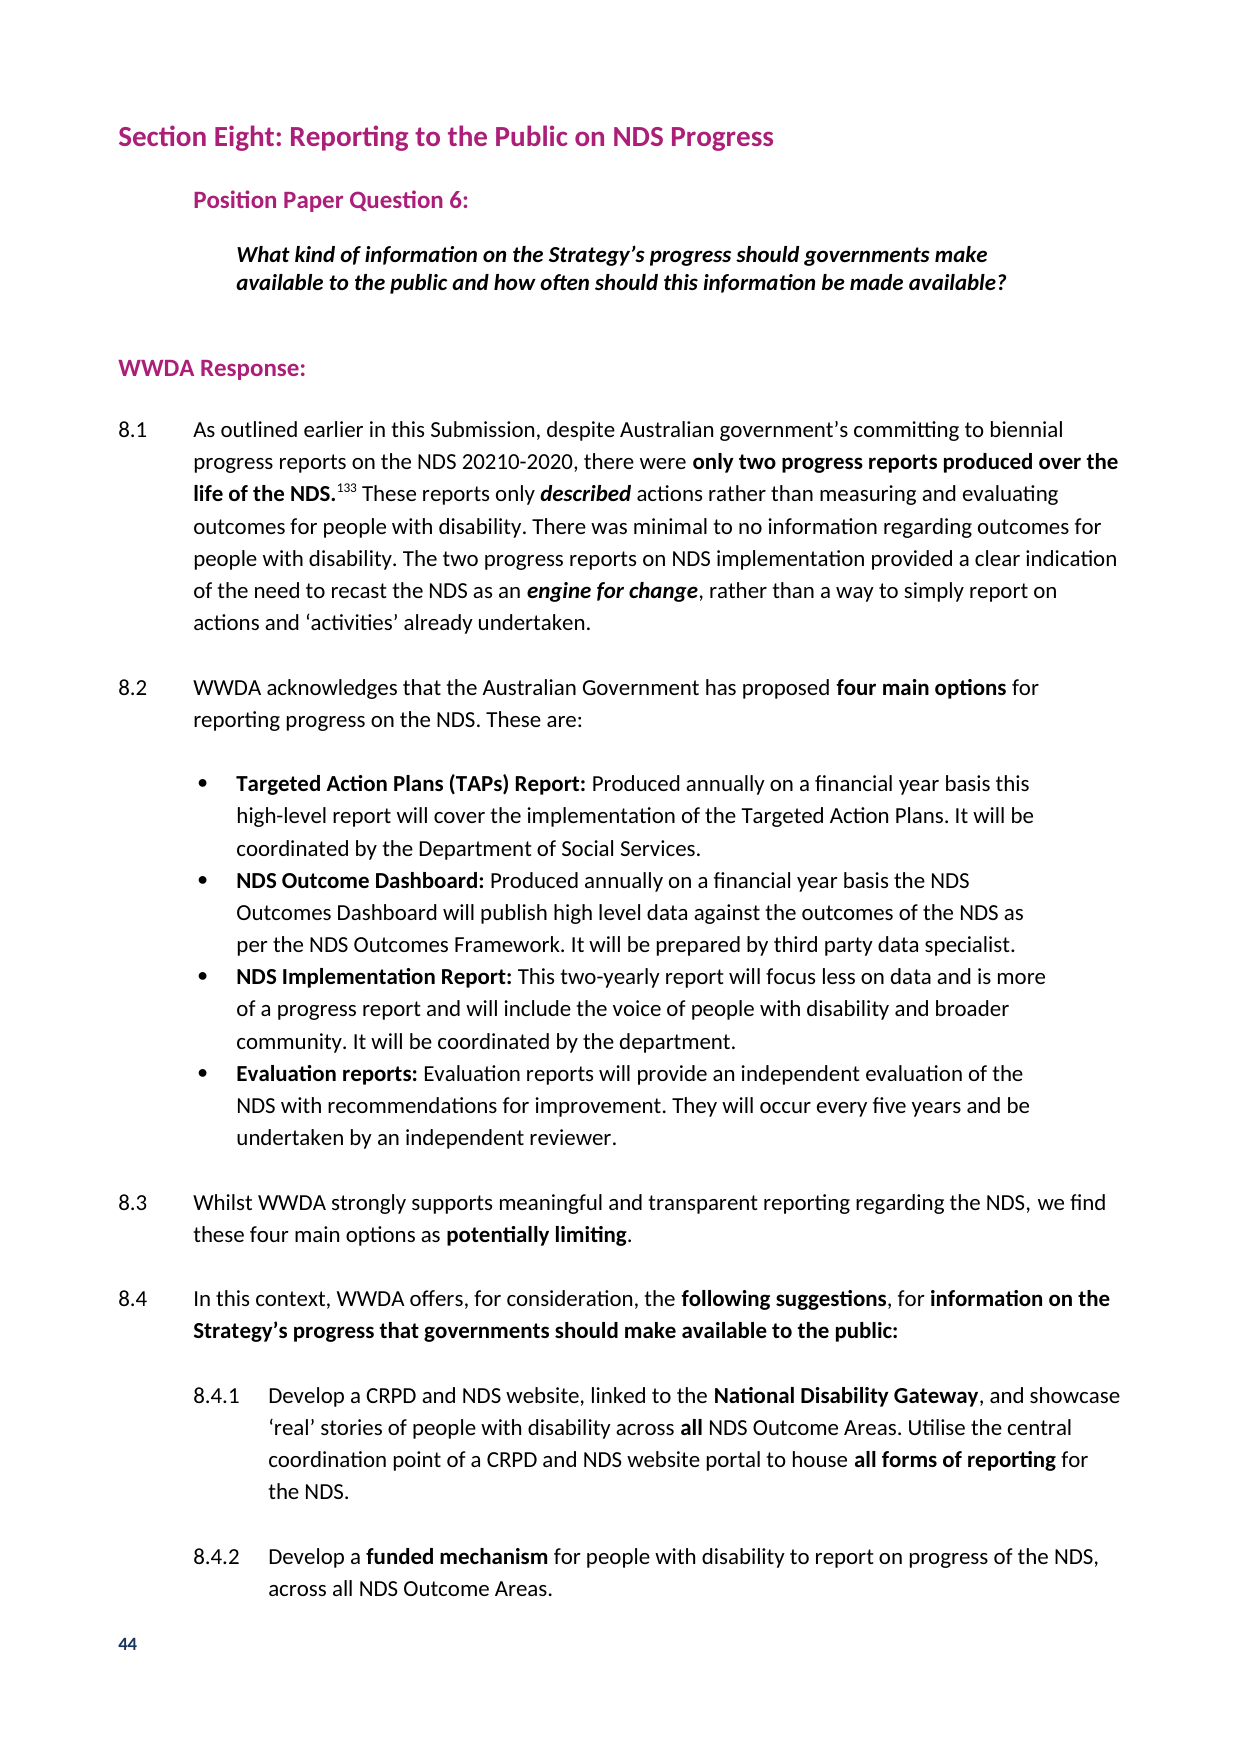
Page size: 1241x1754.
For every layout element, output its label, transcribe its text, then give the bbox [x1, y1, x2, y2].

subtitle WWDA Response: [118, 352, 1122, 383]
text 8.3 Whilst WWDA strongly supports meaningful and transparent reporting regarding the NDS, we find these four main options as potentially limiting. [118, 1188, 1122, 1248]
list Targeted Action Plans (TAPs) Report: Produced annually on a financial year basis this high-level report will cover the implementation of the Targeted Action Plans. It will be coordinated by the Department of Social Services. [199, 769, 1047, 862]
text 8.4 In this context, WWDA offers, for consideration, the following suggestions, for information on the Strategy’s progress that governments should make available to the public: [118, 1284, 1122, 1344]
text What kind of information on the Strategy’s progress should governments make available to the public and how often should this information be made available? [236, 240, 1047, 296]
text 8.2 WWDA acknowledges that the Australian Government has proposed four main options for reporting progress on the NDS. These are: [118, 673, 1122, 733]
text 8.4.1 Develop a CRPD and NDS website, linked to the National Disability Gateway, and showcase ‘real’ stories of people with disability across all NDS Outcome Areas. Utilise the central coordination point of a CRPD and NDS website portal to house all forms of reporting for the NDS. [193, 1381, 1122, 1505]
subtitle Position Paper Question 6: [193, 184, 1122, 215]
list NDS Implementation Report: This two-yearly report will focus less on data and is more of a progress report and will include the voice of people with disability and broader community. It will be coordinated by the department. [199, 962, 1047, 1055]
text 8.4.2 Develop a funded mechanism for people with disability to report on progress of the NDS, across all NDS Outcome Areas. [193, 1542, 1122, 1602]
list Evaluation reports: Evaluation reports will provide an independent evaluation of the NDS with recommendations for improvement. They will occur every five years and be undertaken by an independent reviewer. [199, 1059, 1047, 1151]
subtitle Section Eight: Reporting to the Public on NDS Progress [118, 118, 1122, 154]
text 8.1 As outlined earlier in this Submission, despite Australian government’s committing to biennial progress reports on the NDS 20210-2020, there were only two progress reports produced over the life of the NDS. These reports only described actions rather than measuring and evaluating outcomes for people with disability. There was minimal to no information regarding outcomes for people with disability. The two progress reports on NDS implementation provided a clear indication of the need to recast the NDS as an engine for change, rather than a way to simply report on actions and ‘activities’ already undertaken. [118, 415, 1122, 636]
list NDS Outcome Dashboard: Produced annually on a financial year basis the NDS Outcomes Dashboard will publish high level data against the outcomes of the NDS as per the NDS Outcomes Framework. It will be prepared by third party data specialist. [199, 866, 1047, 958]
